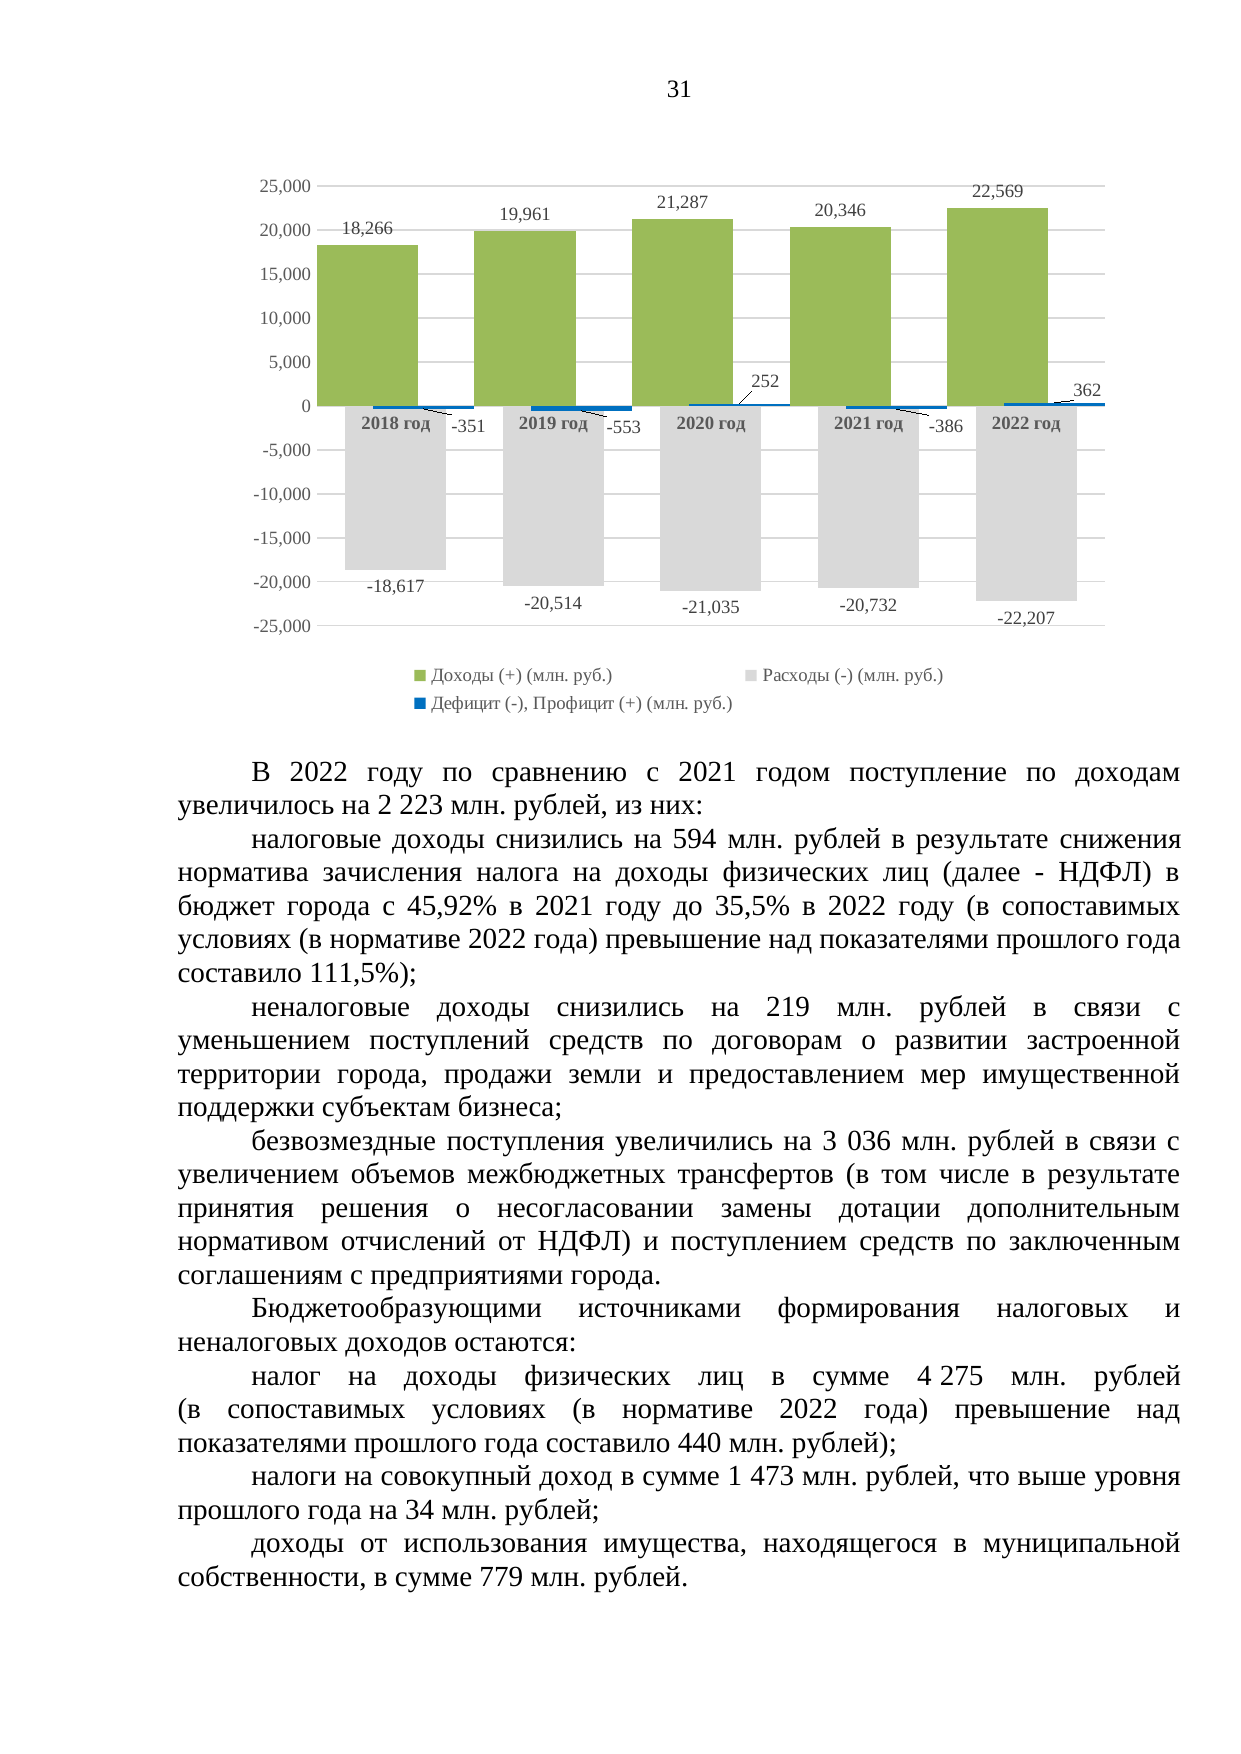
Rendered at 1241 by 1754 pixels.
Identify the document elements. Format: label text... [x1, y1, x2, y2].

text налог на доходы физических лиц в сумме 4 275 млн. рублей (в сопоставимых условиях (в нормативе 2022 года) превышение над показателями прошлого года составило 440 млн. рублей); [177, 1358, 1181, 1458]
text налоговые доходы снизились на 594 млн. рублей в результате снижения норматива зачисления налога на доходы физических лиц (далее - НДФЛ) в бюджет города с 45,92% в 2021 году до 35,5% в 2022 году (в сопоставимых условиях (в нормативе 2022 года) превышение над показателями прошлого года составило 111,5%); [177, 821, 1181, 989]
text В 2022 году по сравнению с 2021 годом поступление по доходам увеличилось на 2 223 млн. рублей, из них: [177, 754, 1181, 821]
text безвозмездные поступления увеличились на 3 036 млн. рублей в связи с увеличением объемов межбюджетных трансфертов (в том числе в результате принятия решения о несогласовании замены дотации дополнительным нормативом отчислений от НДФЛ) и поступлением средств по заключенным соглашениям с предприятиями города. [177, 1123, 1181, 1291]
text доходы от использования имущества, находящегося в муниципальной собственности, в сумме 779 млн. рублей. [177, 1525, 1181, 1592]
text Бюджетообразующими источниками формирования налоговых и неналоговых доходов остаются: [177, 1291, 1181, 1358]
text неналоговые доходы снизились на 219 млн. рублей в связи с уменьшением поступлений средств по договорам о развитии застроенной территории города, продажи земли и предоставлением мер имущественной поддержки субъектам бизнеса; [177, 989, 1181, 1123]
text налоги на совокупный доход в сумме 1 473 млн. рублей, что выше уровня прошлого года на 34 млн. рублей; [177, 1458, 1181, 1525]
